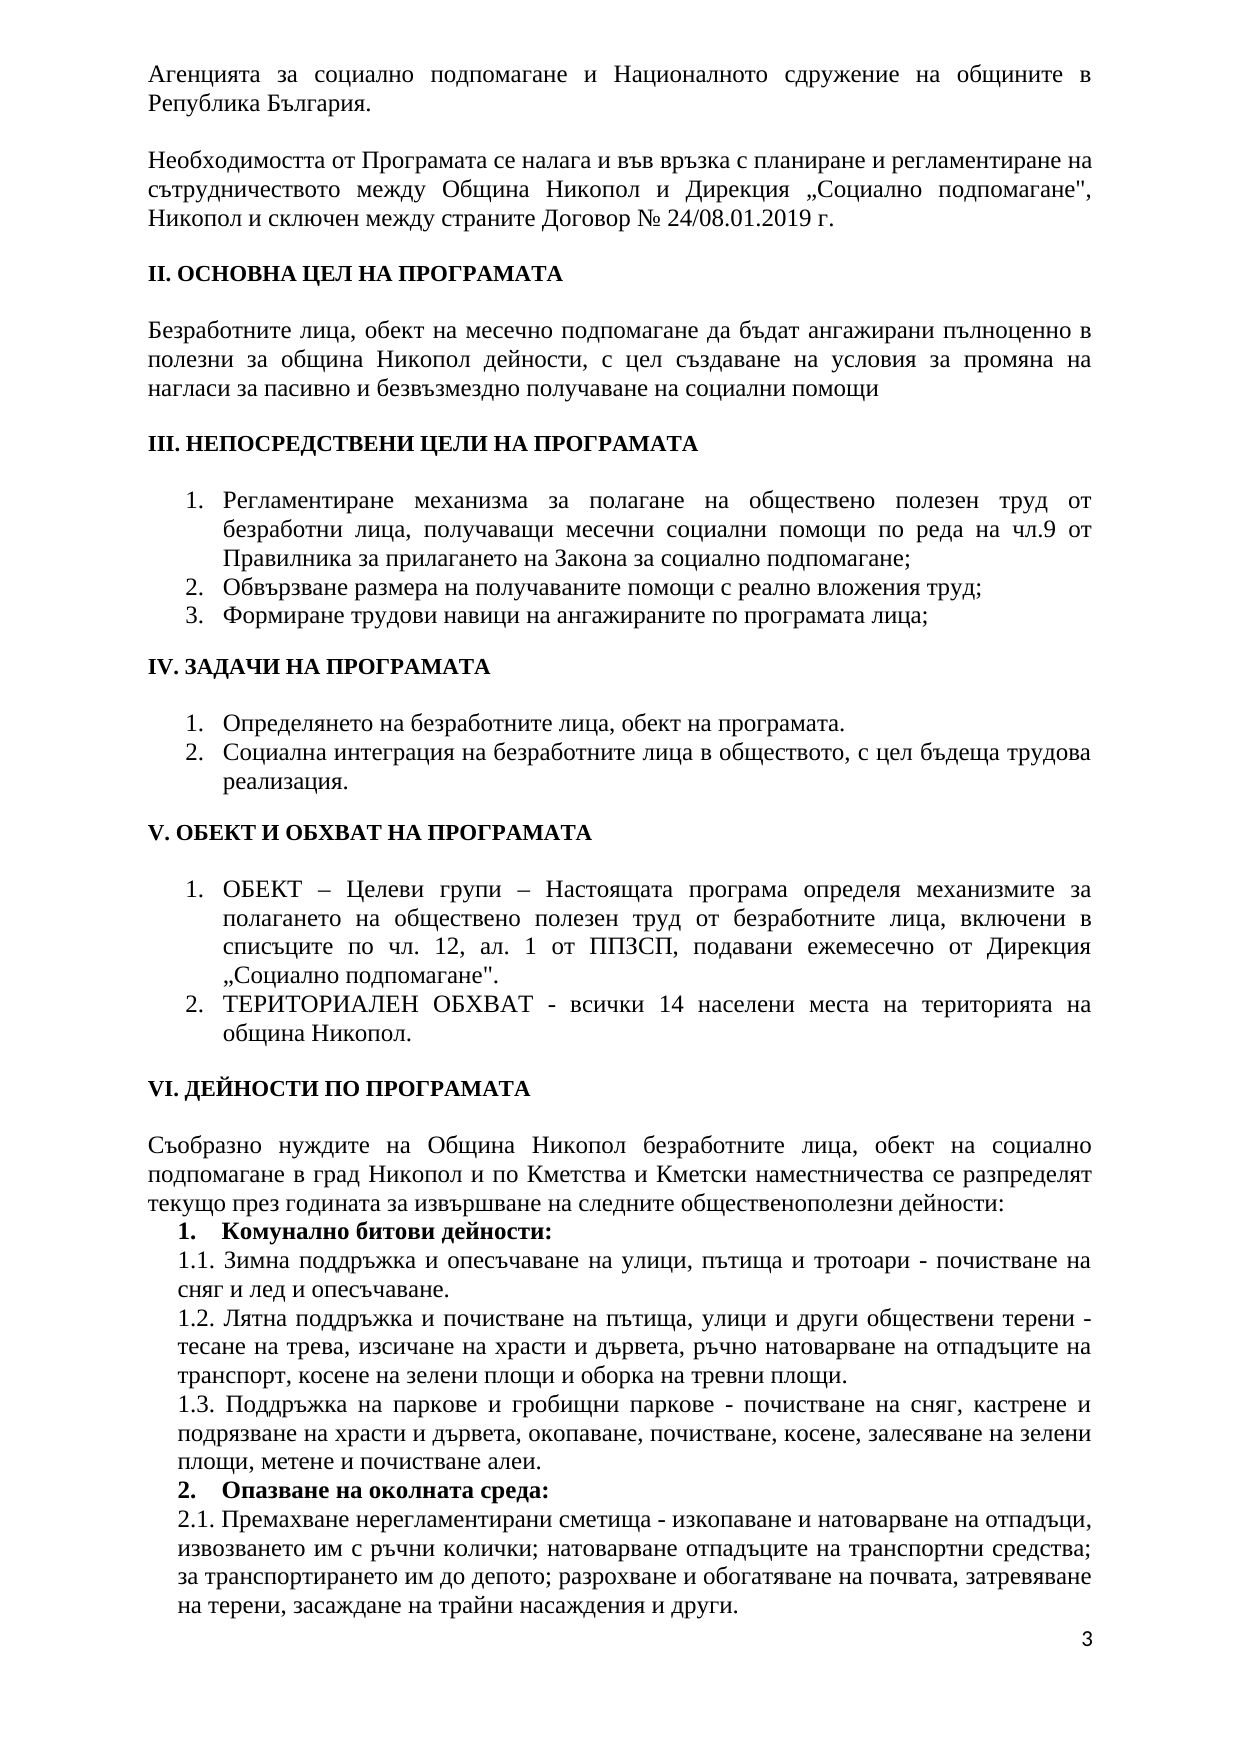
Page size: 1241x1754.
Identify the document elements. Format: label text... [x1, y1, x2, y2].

text VI. ДЕЙНОСТИ ПО ПРОГРАМАТА [148, 1075, 1093, 1101]
text 1. Комунално битови дейности: [177, 1216, 1093, 1245]
list Обвързване размера на получаваните помощи с реално вложения труд; [185, 572, 1093, 601]
list Определянето на безработните лица, обект на програмата. [185, 708, 1093, 737]
text II. ОСНОВНА ЦЕЛ НА ПРОГРАМАТА [148, 260, 1093, 287]
list ТЕРИТОРИАЛЕН ОБХВАТ - всички 14 населени места на територията на община Никопол. [185, 989, 1093, 1046]
text 2. Опазване на околната среда: [177, 1475, 1093, 1504]
text Необходимостта от Програмата се налага и във връзка с планиране и регламентиране на сътрудничеството между Община Никопол и Дирекция „Социално подпомагане", Никопол и сключен между страните Договор № 24/08.01.2019 г. [148, 145, 1093, 232]
text V. ОБЕКТ И ОБХВАТ НА ПРОГРАМАТА [148, 819, 1093, 845]
text IV. ЗАДАЧИ НА ПРОГРАМАТА [148, 653, 1093, 680]
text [148, 59, 1093, 117]
list Социална интеграция на безработните лица в обществото, с цел бъдеща трудова реализация. [185, 737, 1093, 795]
list ОБЕКТ – Целеви групи – Настоящата програма определя механизмите за полагането на обществено полезен труд от безработните лица, включени в списъците по чл. 12, ал. 1 от ППЗСП, подавани ежемесечно от Дирекция „Социално подпомагане". [185, 874, 1093, 989]
text 1.3. Поддръжка на паркове и гробищни паркове - почистване на сняг, кастрене и подрязване на храсти и дървета, окопаване, почистване, косене, залесяване на зелени площи, метене и почистване алеи. [177, 1389, 1093, 1475]
text Съобразно нуждите на Община Никопол безработните лица, обект на социално подпомагане в град Никопол и по Кметства и Кметски наместничества се разпределят текущо през годината за извършване на следните общественополезни дейности: [148, 1130, 1093, 1216]
text 2.1. Премахване нерегламентирани сметища - изкопаване и натоварване на отпадъци, извозването им с ръчни колички; натоварване отпадъците на транспортни средства; за транспортирането им до депото; разрохване и обогатяване на почвата, затревяване на терени, засаждане на трайни насаждения и други. [177, 1504, 1093, 1619]
text 1.1. Зимна поддръжка и опесъчаване на улици, пътища и тротоари - почистване на сняг и лед и опесъчаване. [177, 1245, 1093, 1303]
list Формиране трудови навици на ангажираните по програмата лица; [185, 601, 1093, 629]
list Регламентиране механизма за полагане на обществено полезен труд от безработни лица, получаващи месечни социални помощи по реда на чл.9 от Правилника за прилагането на Закона за социално подпомагане; [185, 486, 1093, 572]
text III. НЕПОСРЕДСТВЕНИ ЦЕЛИ НА ПРОГРАМАТА [148, 430, 1093, 457]
text Безработните лица, обект на месечно подпомагане да бъдат ангажирани пълноценно в полезни за община Никопол дейности, с цел създаване на условия за промяна на нагласи за пасивно и безвъзмездно получаване на социални помощи [148, 315, 1093, 402]
text 1.2. Лятна поддръжка и почистване на пътища, улици и други обществени терени - тесане на трева, изсичане на храсти и дървета, ръчно натоварване на отпадъците на транспорт, косене на зелени площи и оборка на тревни площи. [177, 1303, 1093, 1389]
